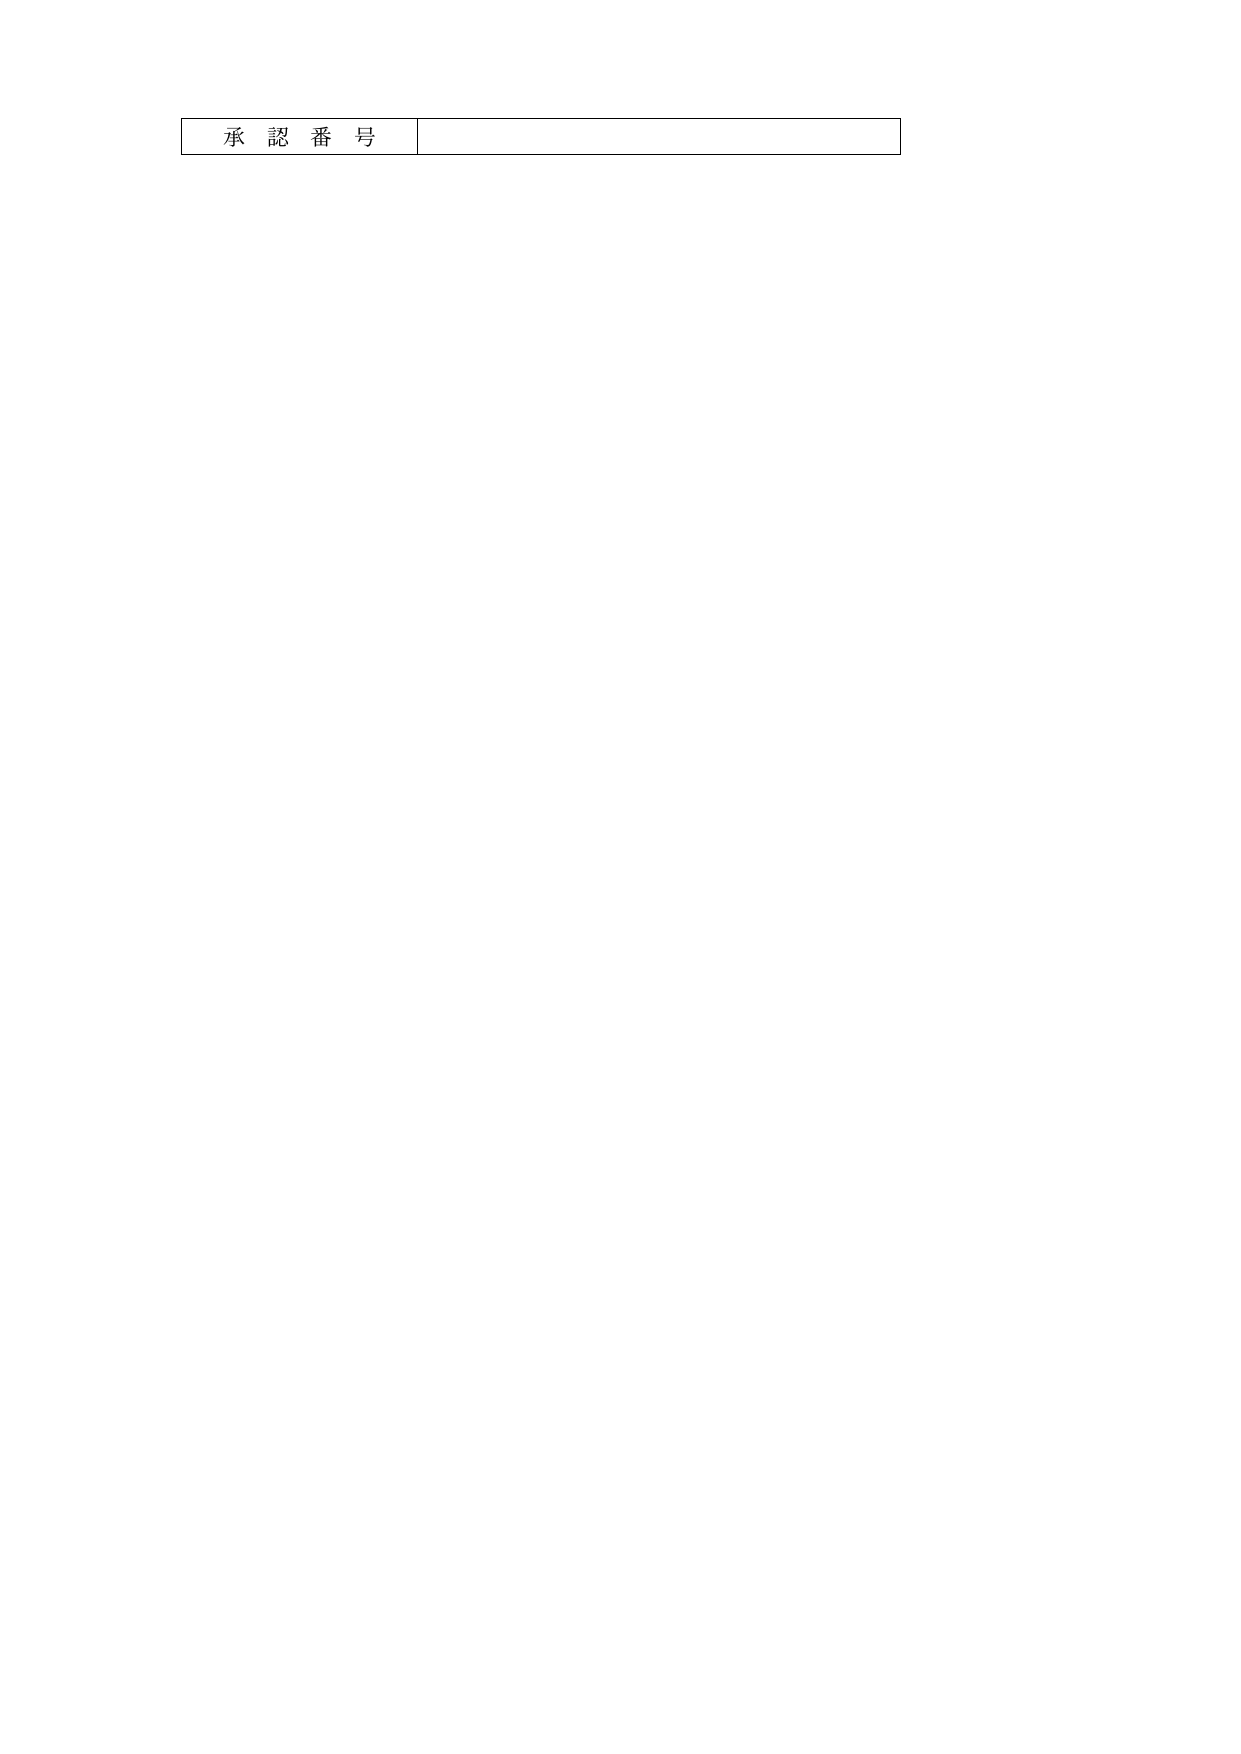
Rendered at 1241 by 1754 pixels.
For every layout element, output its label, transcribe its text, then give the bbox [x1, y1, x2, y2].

table_cell [418, 119, 900, 153]
table_cell 承 認 番 号 [182, 119, 417, 153]
